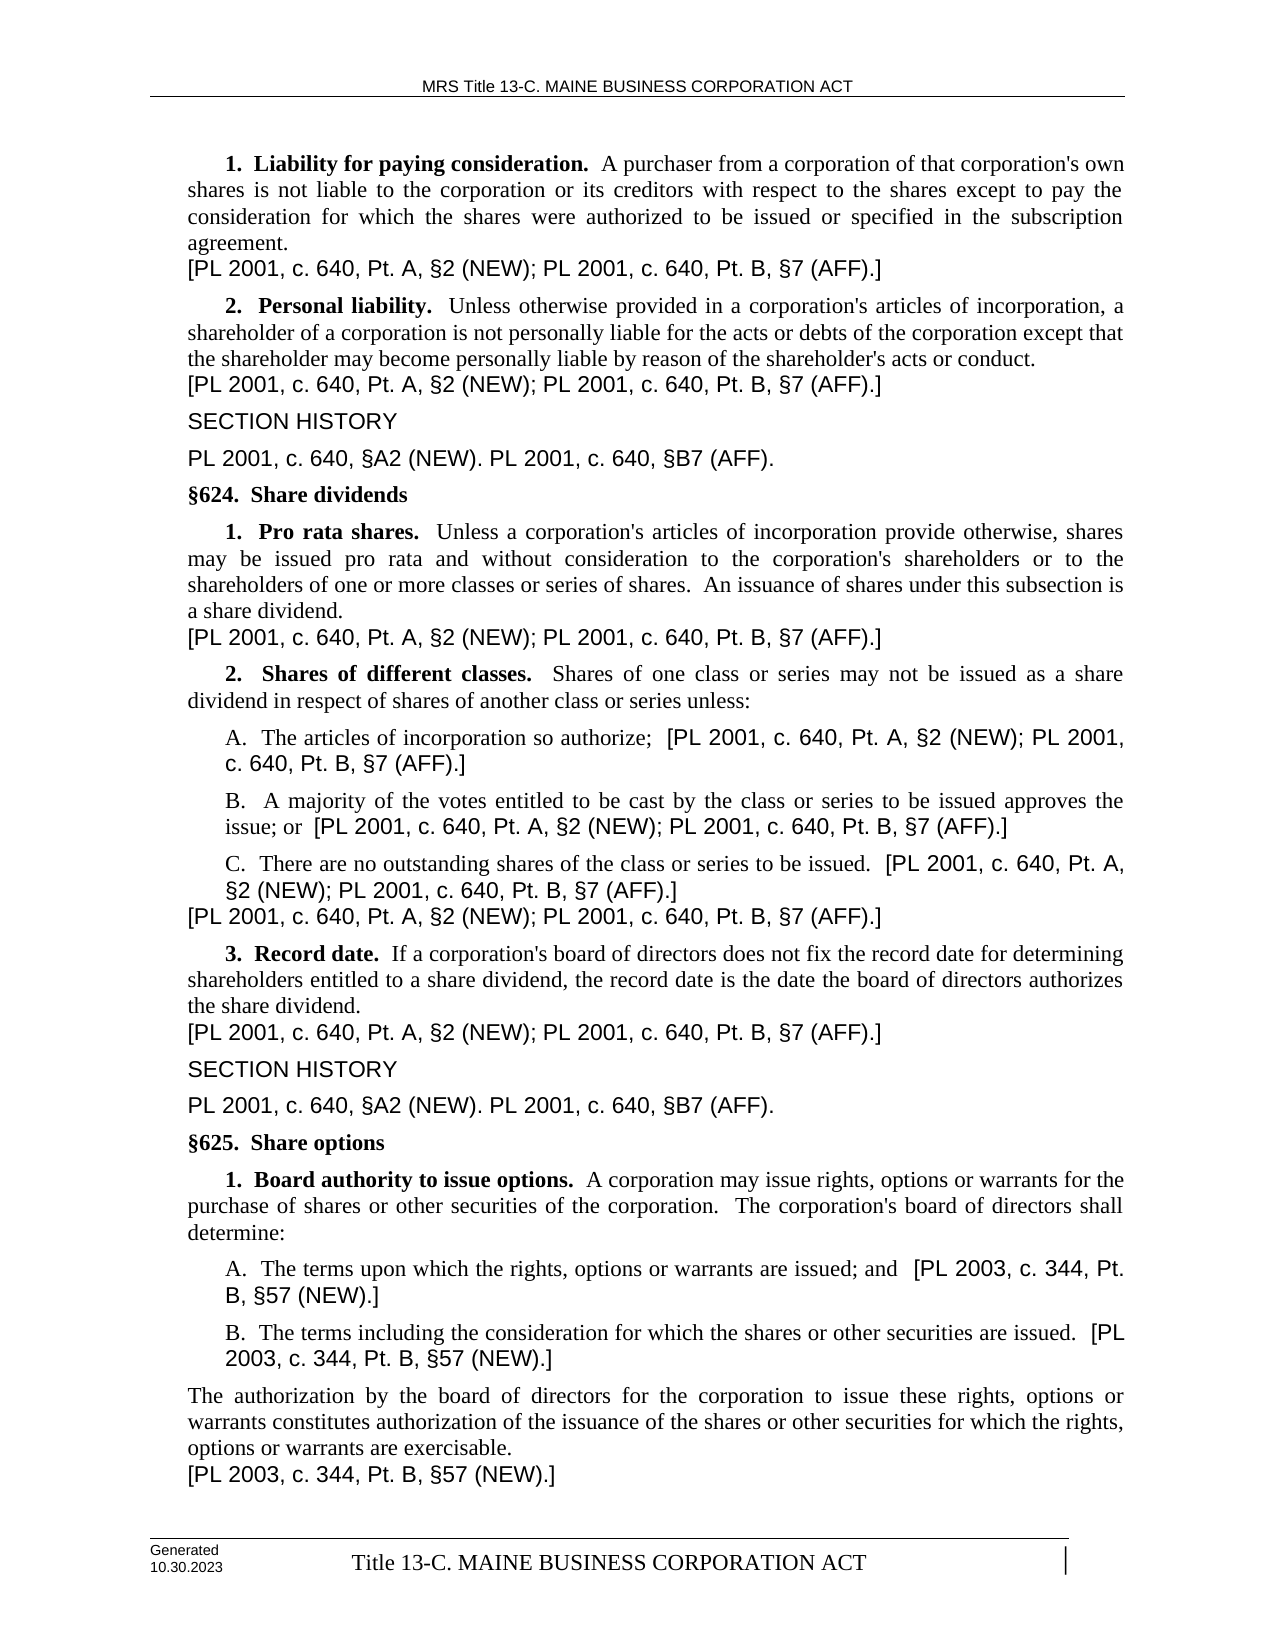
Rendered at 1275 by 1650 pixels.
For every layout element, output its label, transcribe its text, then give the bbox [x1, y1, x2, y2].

text [PL 2001, c. 640, Pt. A, §2 (NEW); PL 2001, c. 640, Pt. B, §7 (AFF).] [187, 903, 1125, 929]
text A. The terms upon which the rights, options or warrants are issued; and [PL 2003, c. 344, Pt. B, §57 (NEW).] [225, 1255, 1125, 1308]
text A. The articles of incorporation so authorize; [PL 2001, c. 640, Pt. A, §2 (NEW); PL 2001, c. 640, Pt. B, §7 (AFF).] [225, 724, 1125, 776]
text PL 2001, c. 640, §A2 (NEW). PL 2001, c. 640, §B7 (AFF). [187, 1092, 1125, 1119]
text C. There are no outstanding shares of the class or series to be issued. [PL 2001, c. 640, Pt. A, §2 (NEW); PL 2001, c. 640, Pt. B, §7 (AFF).] [225, 850, 1125, 903]
text [PL 2001, c. 640, Pt. A, §2 (NEW); PL 2001, c. 640, Pt. B, §7 (AFF).] [187, 624, 1125, 650]
text SECTION HISTORY [187, 408, 1125, 434]
text §624. Share dividends [187, 482, 1125, 508]
text [PL 2001, c. 640, Pt. A, §2 (NEW); PL 2001, c. 640, Pt. B, §7 (AFF).] [187, 371, 1125, 398]
text 3. Record date. If a corporation's board of directors does not fix the record date for determining shareholders entitled to a share dividend, the record date is the date the board of directors authorizes the share dividend. [187, 940, 1125, 1019]
text 2. Shares of different classes. Shares of one class or series may not be issued as a share dividend in respect of shares of another class or series unless: [187, 661, 1125, 713]
text 1. Pro rata shares. Unless a corporation's articles of incorporation provide otherwise, shares may be issued pro rata and without consideration to the corporation's shareholders or to the shareholders of one or more classes or series of shares. An issuance of shares under this subsection is a share dividend. [187, 518, 1125, 624]
text [PL 2001, c. 640, Pt. A, §2 (NEW); PL 2001, c. 640, Pt. B, §7 (AFF).] [187, 255, 1125, 282]
text 2. Personal liability. Unless otherwise provided in a corporation's articles of incorporation, a shareholder of a corporation is not personally liable for the acts or debts of the corporation except that the shareholder may become personally liable by reason of the shareholder's acts or conduct. [187, 292, 1125, 371]
text The authorization by the board of directors for the corporation to issue these rights, options or warrants constitutes authorization of the issuance of the shares or other securities for which the rights, options or warrants are exercisable. [187, 1382, 1125, 1461]
text [PL 2001, c. 640, Pt. A, §2 (NEW); PL 2001, c. 640, Pt. B, §7 (AFF).] [187, 1019, 1125, 1045]
text SECTION HISTORY [187, 1056, 1125, 1082]
text 1. Liability for paying consideration. A purchaser from a corporation of that corporation's own shares is not liable to the corporation or its creditors with respect to the shares except to pay the consideration for which the shares were authorized to be issued or specified in the subscription agreement. [187, 150, 1125, 255]
text B. A majority of the votes entitled to be cast by the class or series to be issued approves the issue; or [PL 2001, c. 640, Pt. A, §2 (NEW); PL 2001, c. 640, Pt. B, §7 (AFF).] [225, 787, 1125, 840]
text [PL 2003, c. 344, Pt. B, §57 (NEW).] [187, 1461, 1125, 1487]
text 1. Board authority to issue options. A corporation may issue rights, options or warrants for the purchase of shares or other securities of the corporation. The corporation's board of directors shall determine: [187, 1166, 1125, 1245]
text PL 2001, c. 640, §A2 (NEW). PL 2001, c. 640, §B7 (AFF). [187, 445, 1125, 471]
text §625. Share options [187, 1129, 1125, 1155]
text B. The terms including the consideration for which the shares or other securities are issued. [PL 2003, c. 344, Pt. B, §57 (NEW).] [225, 1318, 1125, 1371]
